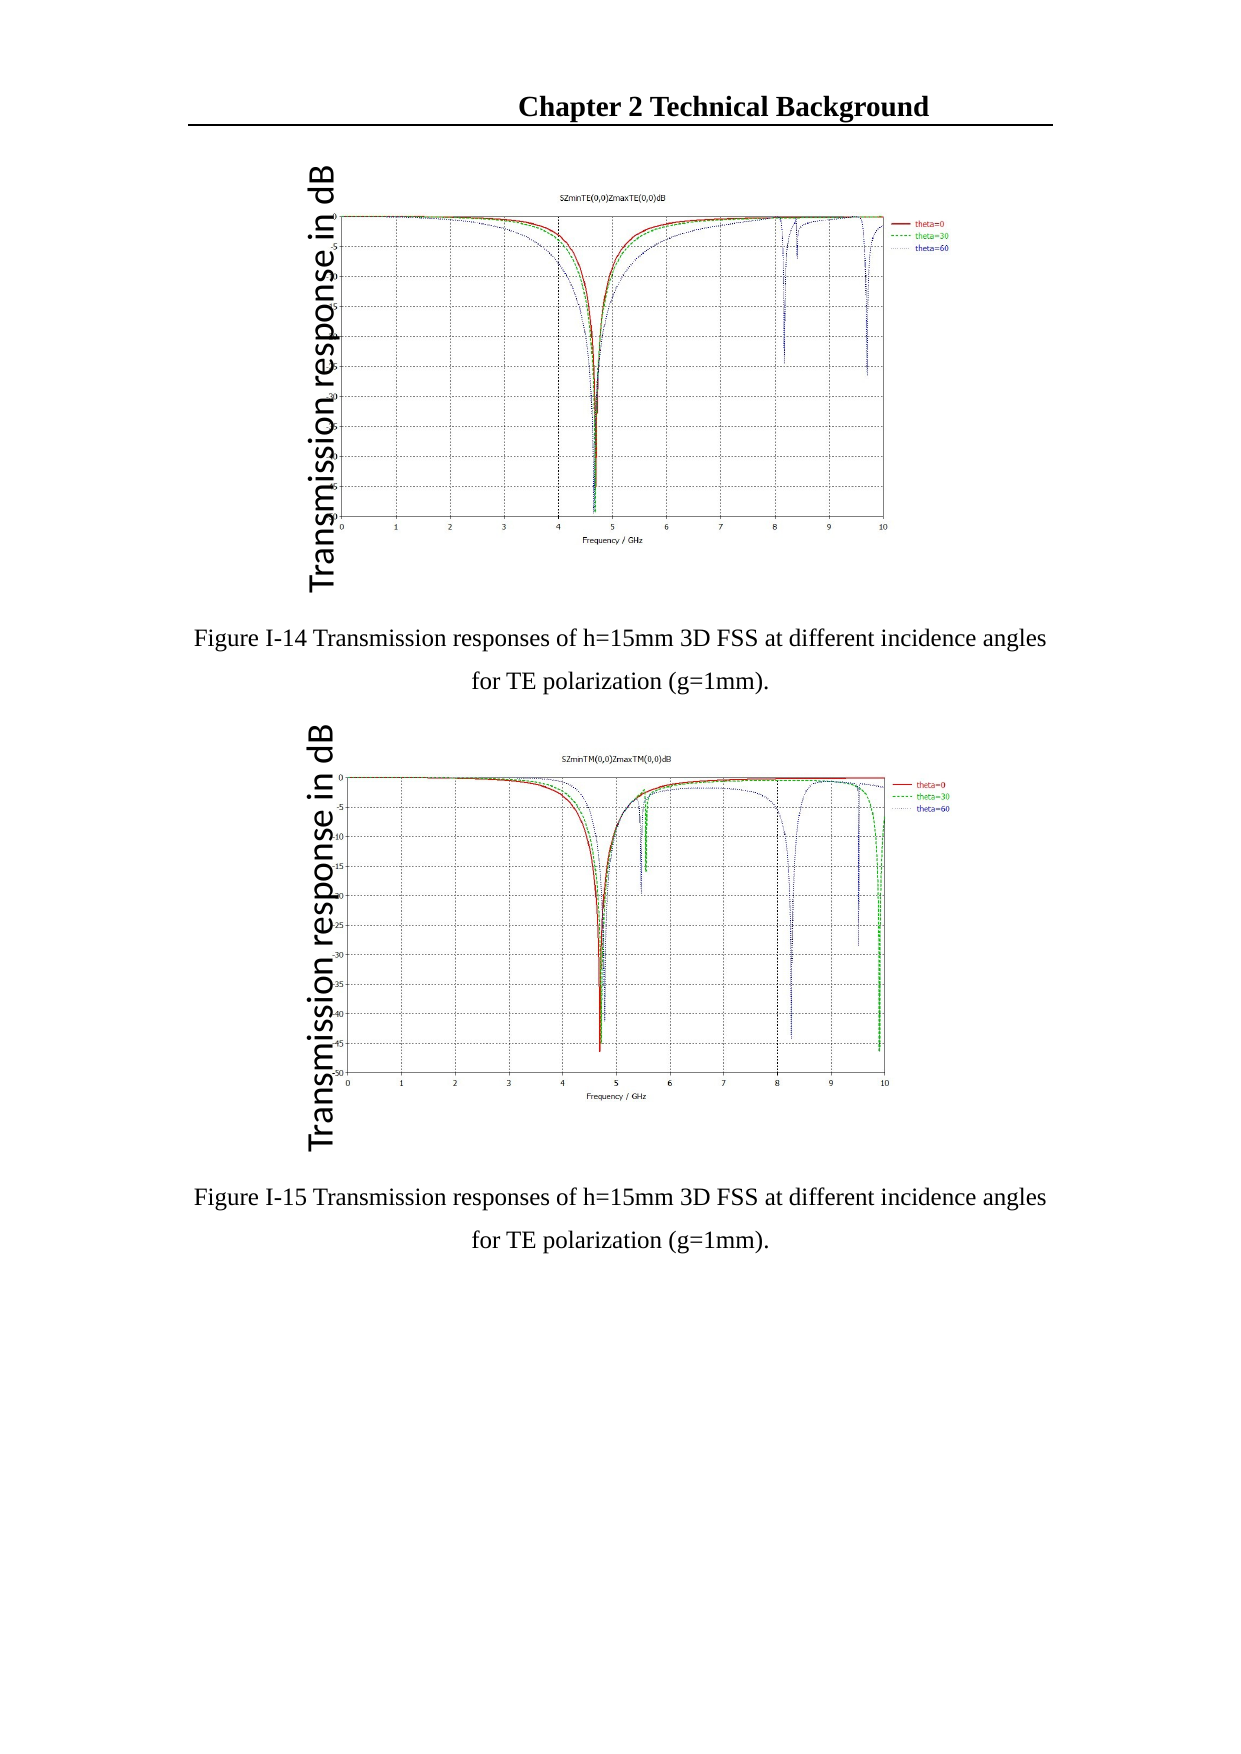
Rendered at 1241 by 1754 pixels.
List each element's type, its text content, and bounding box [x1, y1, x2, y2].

picture [323, 421, 331, 431]
text Figure I-15 Transmission responses of h=15mm 3D FSS at different incidence angles for TE polarization (g=1mm). [187, 1182, 1053, 1254]
picture [323, 327, 331, 336]
picture [323, 308, 331, 318]
picture [327, 748, 952, 1102]
picture [323, 191, 331, 200]
text Figure I-14 Transmission responses of h=15mm 3D FSS at different incidence angles for TE polarization (g=1mm). [187, 623, 1053, 695]
picture [323, 186, 951, 545]
